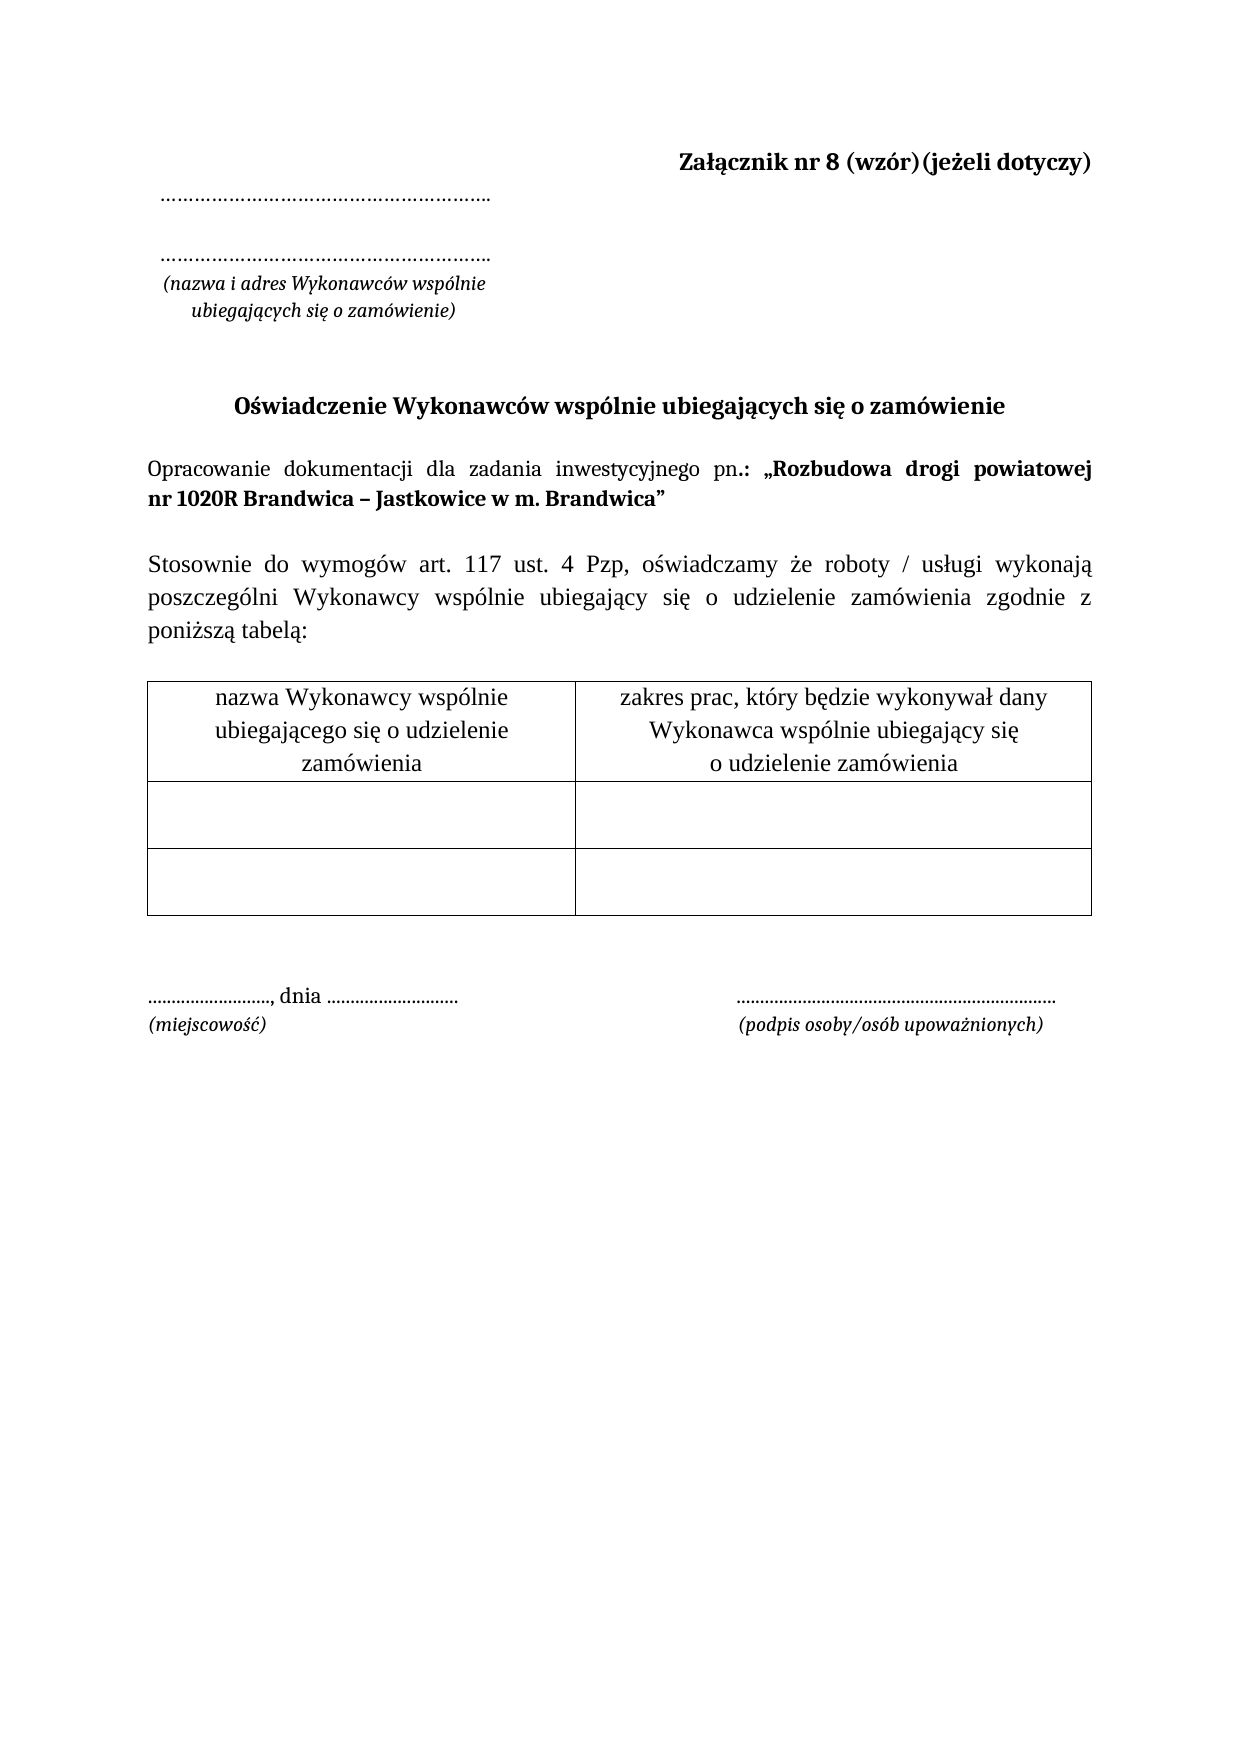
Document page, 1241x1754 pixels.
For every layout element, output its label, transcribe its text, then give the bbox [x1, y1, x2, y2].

text …………………………………………………. [148, 181, 502, 207]
text .........................., dnia ............................ .................................................................... [148, 982, 1093, 1009]
text (miejscowość) (podpis osoby/osób upoważnionych) [148, 1013, 1093, 1037]
table_cell [148, 782, 575, 848]
table_cell [576, 782, 1091, 848]
table_cell [148, 849, 575, 915]
table_header zakres prac, który będzie wykonywał dany Wykonawca wspólnie ubiegający się o udzielenie zamówienia [576, 682, 1091, 781]
table_header nazwa Wykonawcy wspólnie ubiegającego się o udzielenie zamówienia [148, 682, 575, 781]
text (nazwa i adres Wykonawców wspólnie [148, 271, 502, 295]
text ubiegających się o zamówienie) [148, 299, 502, 323]
text Załącznik nr 8 (wzór)(jeżeli dotyczy) [148, 148, 1093, 176]
text Stosownie do wymogów art. 117 ust. 4 Pzp, oświadczamy że roboty / usługi wykonają poszczególni Wykonawcy wspólnie ubiegający się o udzielenie zamówienia zgodnie z poniższą tabelą: [148, 549, 1093, 644]
text Oświadczenie Wykonawców wspólnie ubiegających się o zamówienie [148, 392, 1093, 421]
text Opracowanie dokumentacji dla zadania inwestycyjnego pn.: „Rozbudowa drogi powiatowej nr 1020R Brandwica – Jastkowice w m. Brandwica” [148, 456, 1093, 512]
table_cell [576, 849, 1091, 915]
text …………………………………………………. [148, 241, 502, 267]
